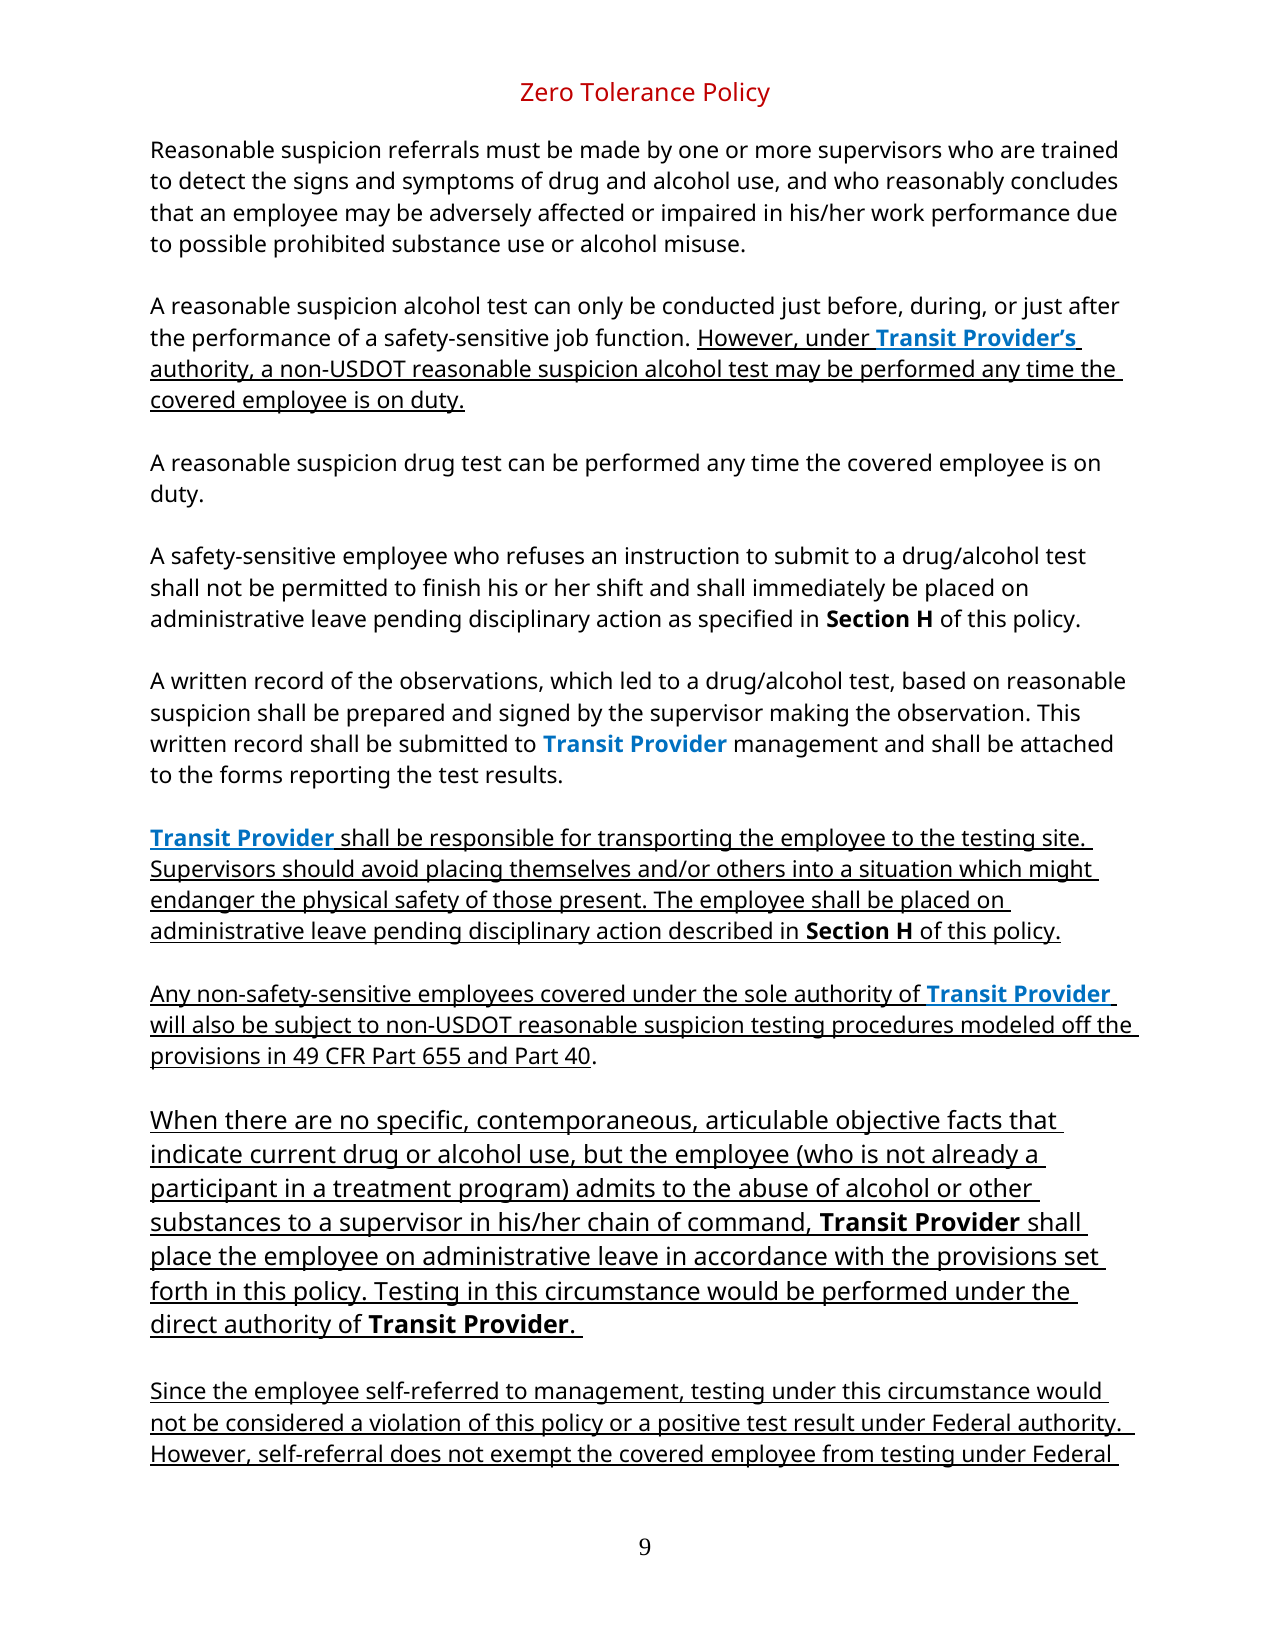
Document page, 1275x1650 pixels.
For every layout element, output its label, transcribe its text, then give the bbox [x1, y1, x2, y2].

text A written record of the observations, which led to a drug/alcohol test, based on reasonable suspicion shall be prepared and signed by the supervisor making the observation. This written record shall be submitted to Transit Provider management and shall be attached to the forms reporting the test results. [150, 665, 1140, 790]
text A reasonable suspicion drug test can be performed any time the covered employee is on duty. [150, 447, 1140, 509]
text When there are no specific, contemporaneous, articulable objective facts that indicate current drug or alcohol use, but the employee (who is not already a participant in a treatment program) admits to the abuse of alcohol or other substances to a supervisor in his/her chain of command, Transit Provider shall place the employee on administrative leave in accordance with the provisions set forth in this policy. Testing in this circumstance would be performed under the direct authority of Transit Provider. [150, 1103, 1140, 1341]
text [150, 1375, 1140, 1469]
text Reasonable suspicion referrals must be made by one or more supervisors who are trained to detect the signs and symptoms of drug and alcohol use, and who reasonably concludes that an employee may be adversely affected or impaired in his/her work performance due to possible prohibited substance use or alcohol misuse. [150, 134, 1140, 259]
text A reasonable suspicion alcohol test can only be conducted just before, during, or just after the performance of a safety-sensitive job function. However, under Transit Provider’s authority, a non-USDOT reasonable suspicion alcohol test may be performed any time the covered employee is on duty. [150, 290, 1140, 415]
text A safety-sensitive employee who refuses an instruction to submit to a drug/alcohol test shall not be permitted to finish his or her shift and shall immediately be placed on administrative leave pending disciplinary action as specified in Section H of this policy. [150, 540, 1140, 634]
text Transit Provider shall be responsible for transporting the employee to the testing site. Supervisors should avoid placing themselves and/or others into a situation which might endanger the physical safety of those present. The employee shall be placed on administrative leave pending disciplinary action described in Section H of this policy. [150, 822, 1140, 947]
text Any non-safety-sensitive employees covered under the sole authority of Transit Provider will also be subject to non-USDOT reasonable suspicion testing procedures modeled off the provisions in 49 CFR Part 655 and Part 40. [150, 978, 1140, 1072]
